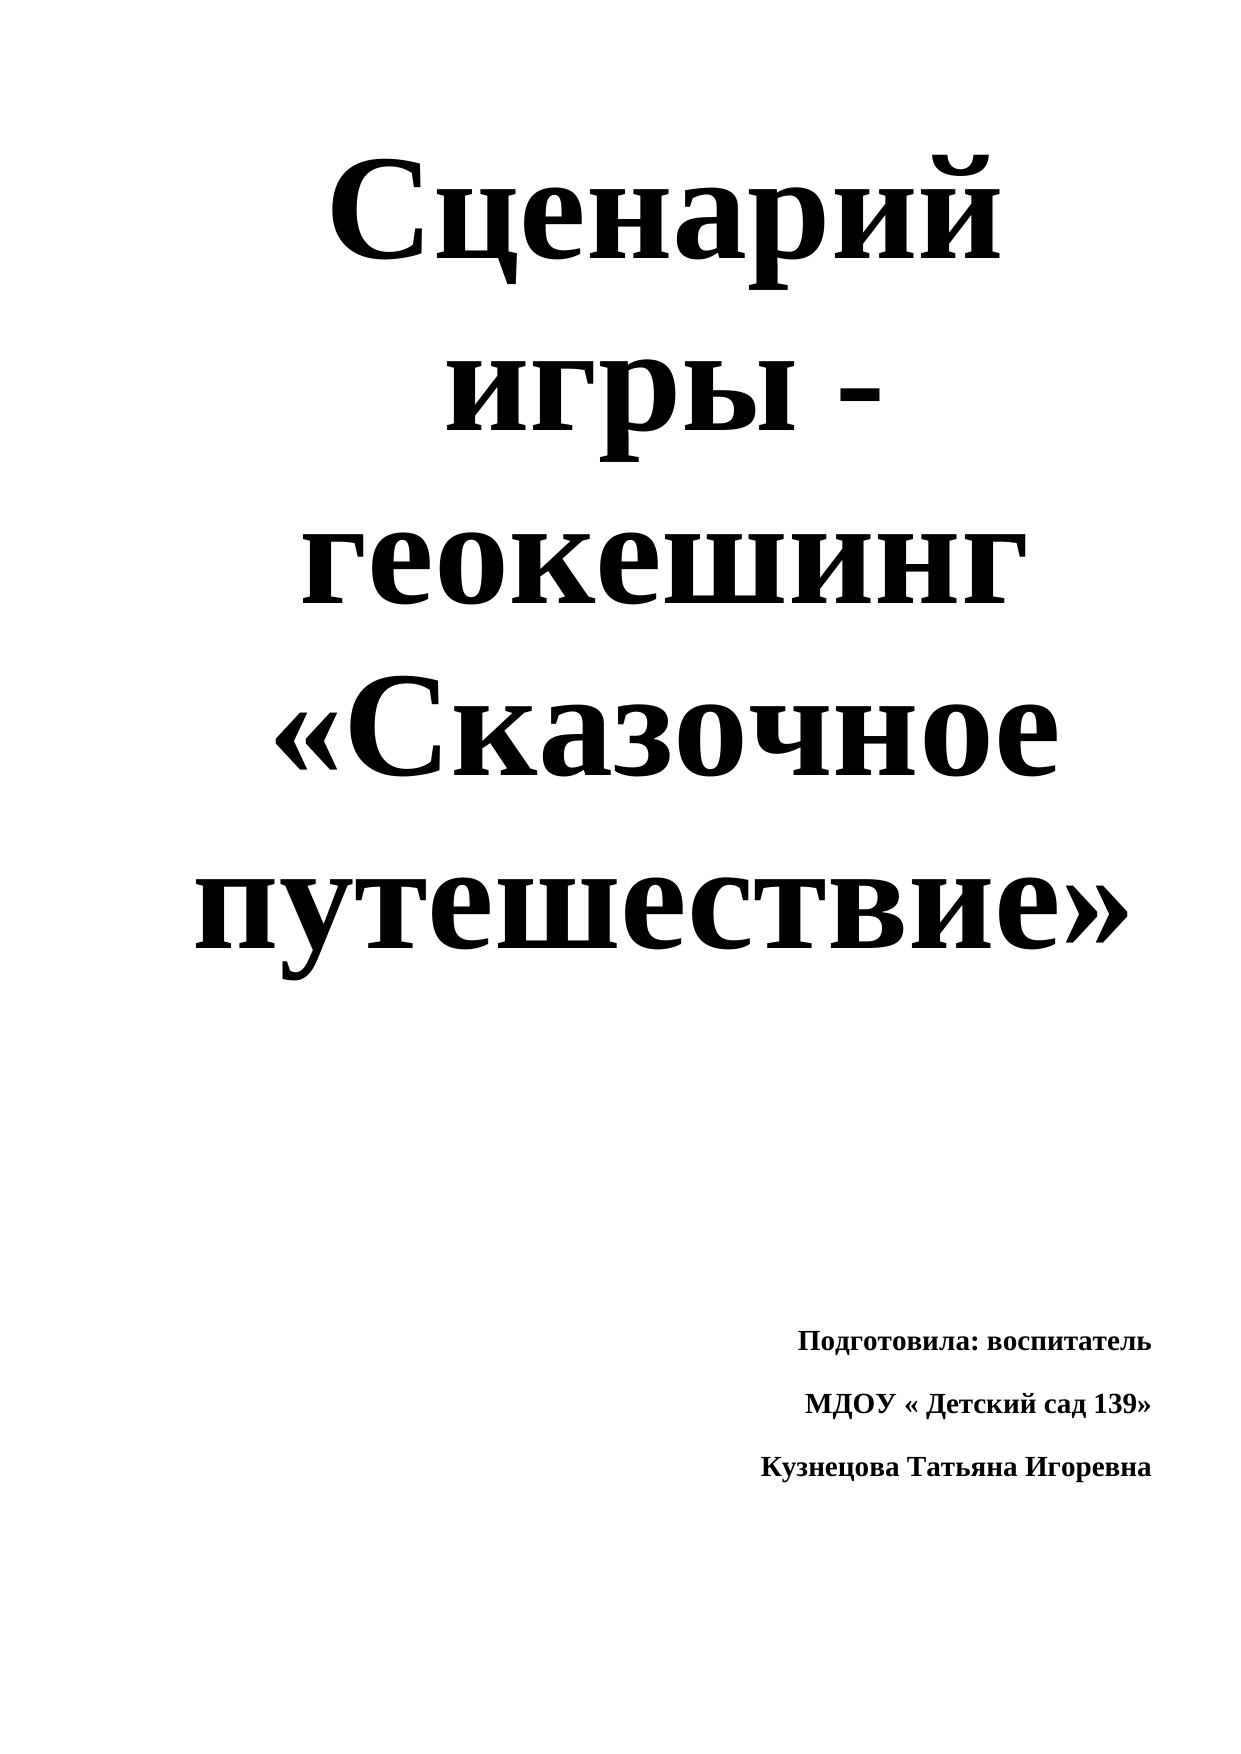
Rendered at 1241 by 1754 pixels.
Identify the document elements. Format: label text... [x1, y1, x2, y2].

text МДОУ « Детский сад 139» [177, 1386, 1152, 1419]
text Сценарий игры - геокешинг «Сказочное путешествие» [177, 118, 1152, 981]
text Подготовила: воспитатель [177, 1323, 1152, 1357]
text Кузнецова Татьяна Игоревна [177, 1449, 1152, 1482]
